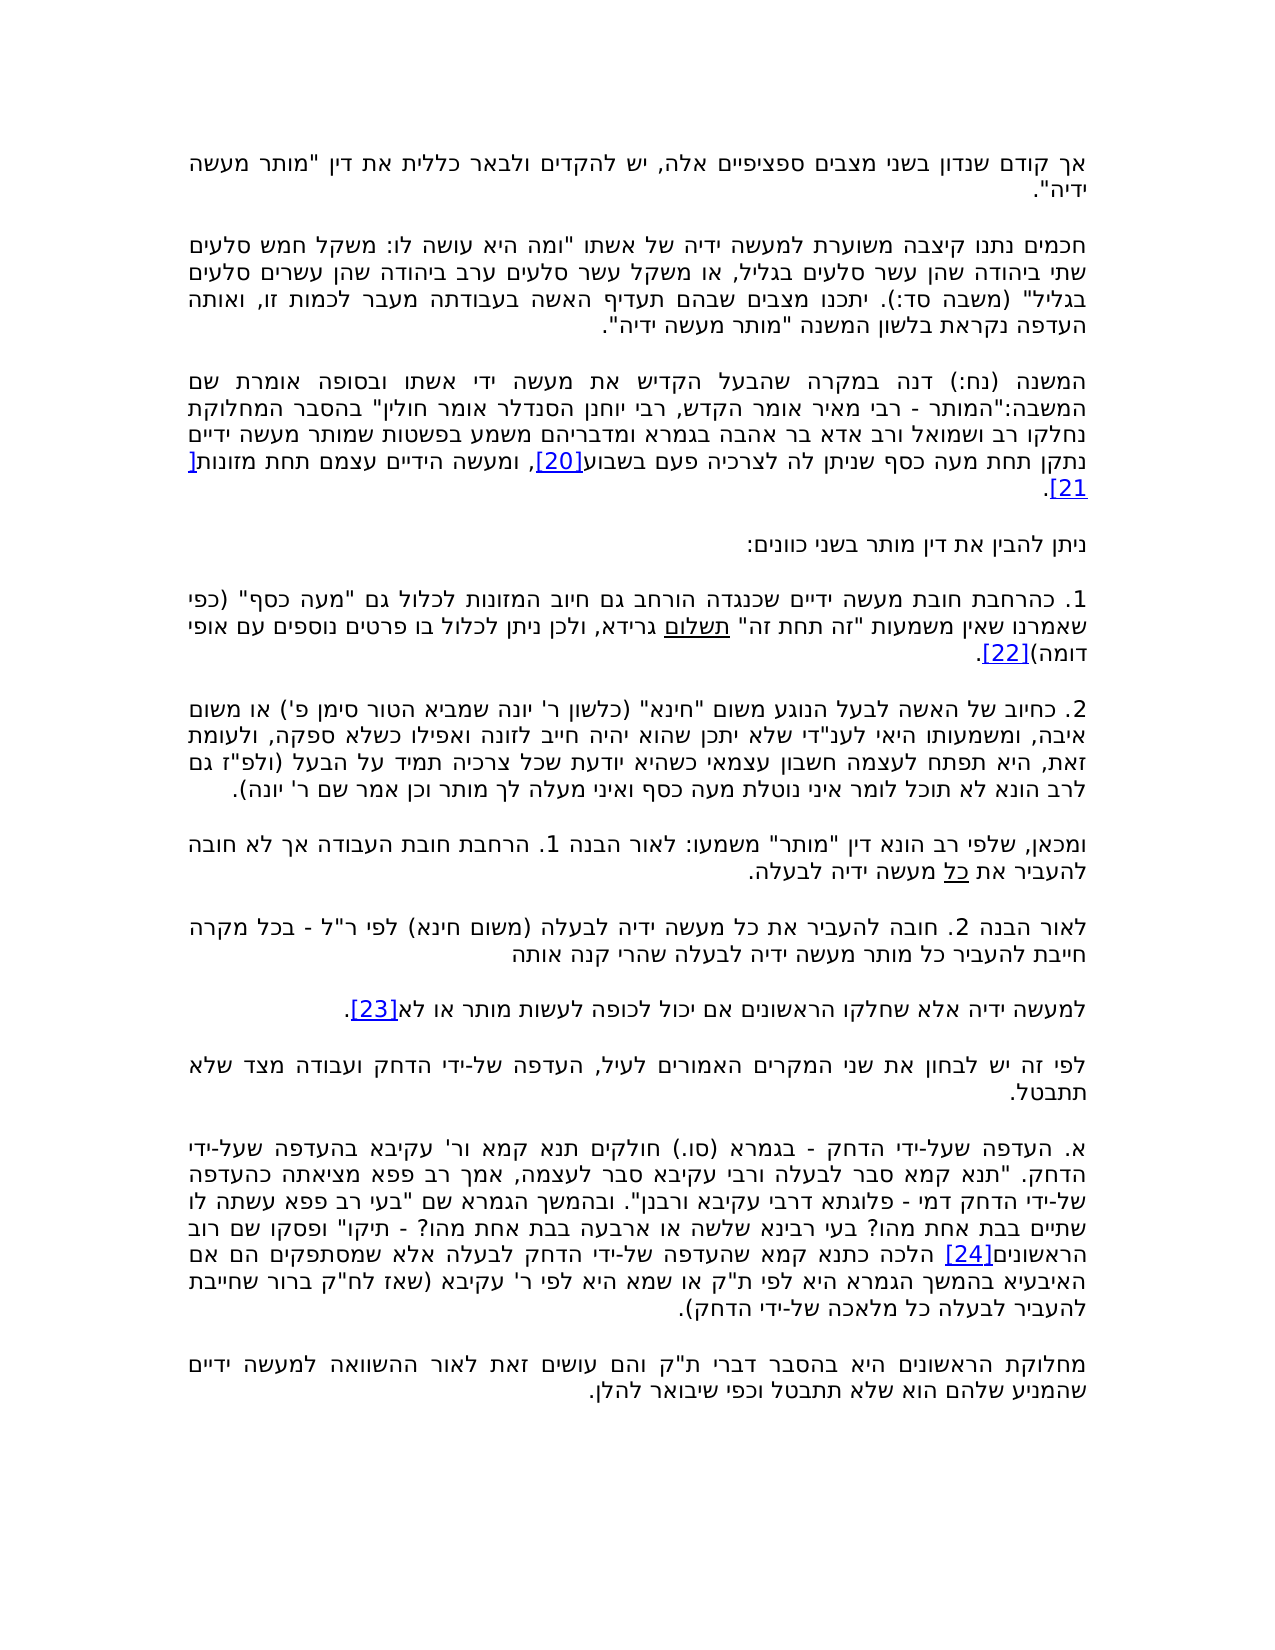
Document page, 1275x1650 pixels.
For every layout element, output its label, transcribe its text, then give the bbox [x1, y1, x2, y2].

text מחלוקת הראשונים היא בהסבר דברי ת"ק והם עושים זאת לאור ההשוואה למעשה ידיים שהמניע שלהם הוא שלא תתבטל וכפי שיבואר להלן. [187, 1351, 1087, 1404]
text א. העדפה שעל-ידי הדחק - בגמרא (סו.) חולקים תנא קמא ור' עקיבא בהעדפה שעל-ידי הדחק. "תנא קמא סבר לבעלה ורבי עקיבא סבר לעצמה, אמך רב פפא מציאתה כהעדפה של-ידי הדחק דמי - פלוגתא דרבי עקיבא ורבנן". ובהמשך הגמרא שם "בעי רב פפא עשתה לו שתיים בבת אחת מהו? בעי רבינא שלשה או ארבעה בבת אחת מהו? - תיקו" ופסקו שם רוב הראשונים[24] הלכה כתנא קמא שהעדפה של-ידי הדחק לבעלה אלא שמסתפקים הם אם האיבעיא בהמשך הגמרא היא לפי ת"ק או שמא היא לפי ר' עקיבא (שאז לח"ק ברור שחייבת להעביר לבעלה כל מלאכה של-ידי הדחק). [187, 1135, 1087, 1322]
text חכמים נתנו קיצבה משוערת למעשה ידיה של אשתו "ומה היא עושה לו: משקל חמש סלעים שתי ביהודה שהן עשר סלעים בגליל, או משקל עשר סלעים ערב ביהודה שהן עשרים סלעים בגליל" (משבה סד:). יתכנו מצבים שבהם תעדיף האשה בעבודתה מעבר לכמות זו, ואותה העדפה נקראת בלשון המשנה "מותר מעשה ידיה". [187, 232, 1087, 339]
text ניתן להבין את דין מותר בשני כוונים: [187, 531, 1087, 557]
text לאור הבנה 2. חובה להעביר את כל מעשה ידיה לבעלה (משום חינא) לפי ר"ל - בכל מקרה חייבת להעביר כל מותר מעשה ידיה לבעלה שהרי קנה אותה [187, 914, 1087, 967]
text ומכאן, שלפי רב הונא דין "מותר" משמעו: לאור הבנה 1. הרחבת חובת העבודה אך לא חובה להעביר את כל מעשה ידיה לבעלה. [187, 832, 1087, 885]
text אך קודם שנדון בשני מצבים ספציפיים אלה, יש להקדים ולבאר כללית את דין "מותר מעשה ידיה". [187, 150, 1087, 203]
text המשנה (נח:) דנה במקרה שהבעל הקדיש את מעשה ידי אשתו ובסופה אומרת שם המשבה:"המותר - רבי מאיר אומר הקדש, רבי יוחנן הסנדלר אומר חולין" בהסבר המחלוקת נחלקו רב ושמואל ורב אדא בר אהבה בגמרא ומדבריהם משמע בפשטות שמותר מעשה ידיים נתקן תחת מעה כסף שניתן לה לצרכיה פעם בשבוע[20], ומעשה הידיים עצמם תחת מזונות[21]. [187, 368, 1087, 502]
text לפי זה יש לבחון את שני המקרים האמורים לעיל, העדפה של-ידי הדחק ועבודה מצד שלא תתבטל. [187, 1052, 1087, 1106]
text 2. כחיוב של האשה לבעל הנוגע משום "חינא" (כלשון ר' יונה שמביא הטור סימן פ') או משום איבה, ומשמעותו היאי לענ"די שלא יתכן שהוא יהיה חייב לזונה ואפילו כשלא ספקה, ולעומת זאת, היא תפתח לעצמה חשבון עצמאי כשהיא יודעת שכל צרכיה תמיד על הבעל (ולפ"ז גם לרב הונא לא תוכל לומר איני נוטלת מעה כסף ואיני מעלה לך מותר וכן אמר שם ר' יונה). [187, 696, 1087, 802]
text למעשה ידיה אלא שחלקו הראשונים אם יכול לכופה לעשות מותר או לא[23]. [187, 997, 1087, 1023]
text 1. כהרחבת חובת מעשה ידיים שכנגדה הורחב גם חיוב המזונות לכלול גם "מעה כסף" (כפי שאמרנו שאין משמעות "זה תחת זה" תשלום גרידא, ולכן ניתן לכלול בו פרטים נוספים עם אופי דומה)[22]. [187, 587, 1087, 667]
